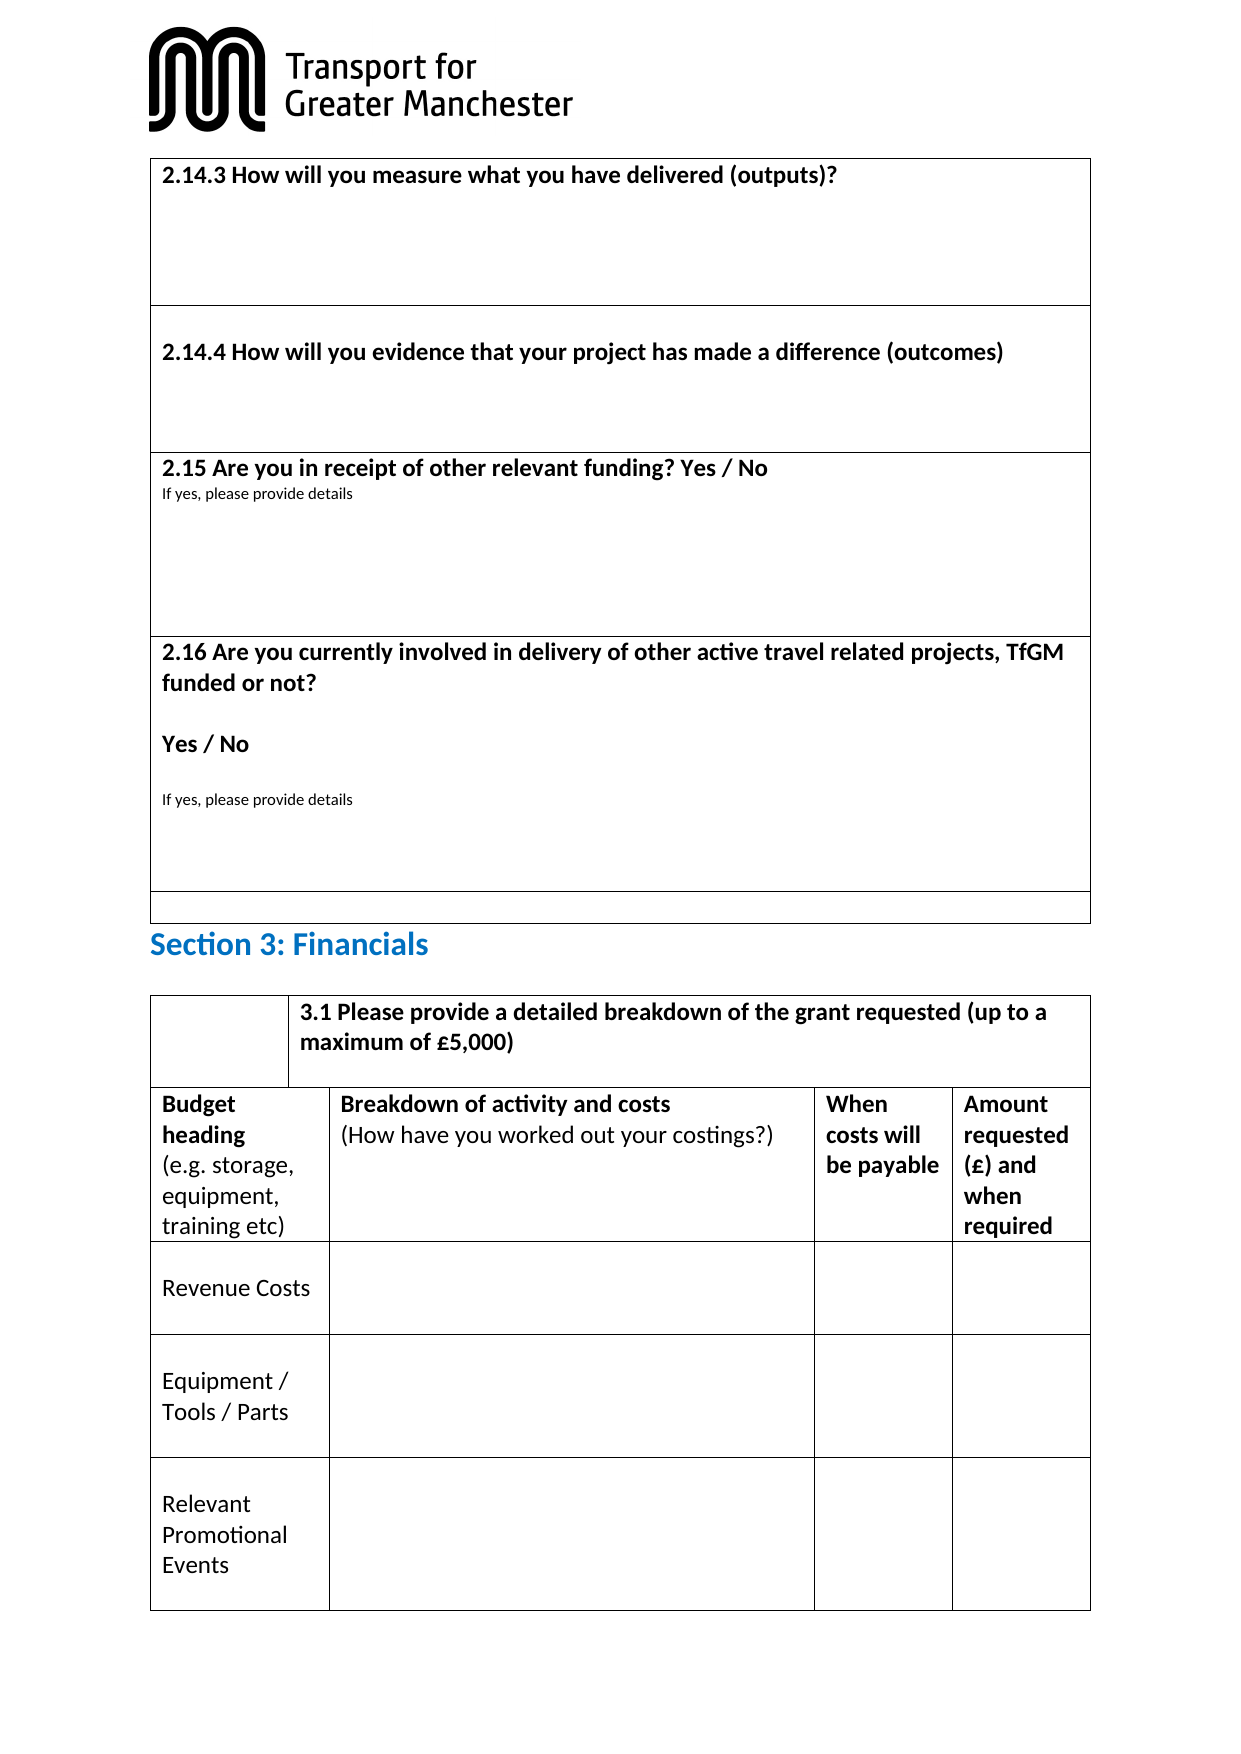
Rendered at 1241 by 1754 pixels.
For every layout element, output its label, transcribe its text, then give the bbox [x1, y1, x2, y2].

table_cell Amount requested (£) and when required [953, 1088, 1090, 1241]
table_cell Revenue Costs [151, 1242, 329, 1333]
table_cell 2.14.4 How will you evidence that your project has made a difference (outcomes) [151, 306, 1090, 452]
table_header 3.1 Please provide a detailed breakdown of the grant requested (up to a maximum of £5,000) [289, 996, 1090, 1087]
table_cell Budget heading (e.g. storage, equipment, training etc) [151, 1088, 329, 1241]
table_cell [953, 1458, 1090, 1610]
table_cell Equipment / Tools / Parts [151, 1335, 329, 1457]
table_cell [953, 1335, 1090, 1457]
table_cell [330, 1242, 814, 1333]
text Section 3: Financials [150, 924, 1090, 964]
table_cell 2.16 Are you currently involved in delivery of other active travel related projects, TfGM funded or not? Yes / No If yes, please provide details [151, 637, 1090, 891]
table_cell 2.14.3 How will you measure what you have delivered (outputs)? [151, 159, 1090, 305]
table_header [151, 996, 288, 1087]
table_cell [815, 1458, 952, 1610]
table_cell [330, 1458, 814, 1610]
table_cell [953, 1242, 1090, 1333]
table_cell Relevant Promotional Events [151, 1458, 329, 1610]
table_cell [330, 1335, 814, 1457]
table_cell When costs will be payable [815, 1088, 952, 1241]
picture [129, 17, 581, 136]
table_cell [815, 1335, 952, 1457]
table_cell [815, 1242, 952, 1333]
table_cell [151, 892, 1090, 922]
table_cell 2.15 Are you in receipt of other relevant funding? Yes / No If yes, please provide details [151, 453, 1090, 636]
table_cell Breakdown of activity and costs (How have you worked out your costings?) [330, 1088, 814, 1241]
